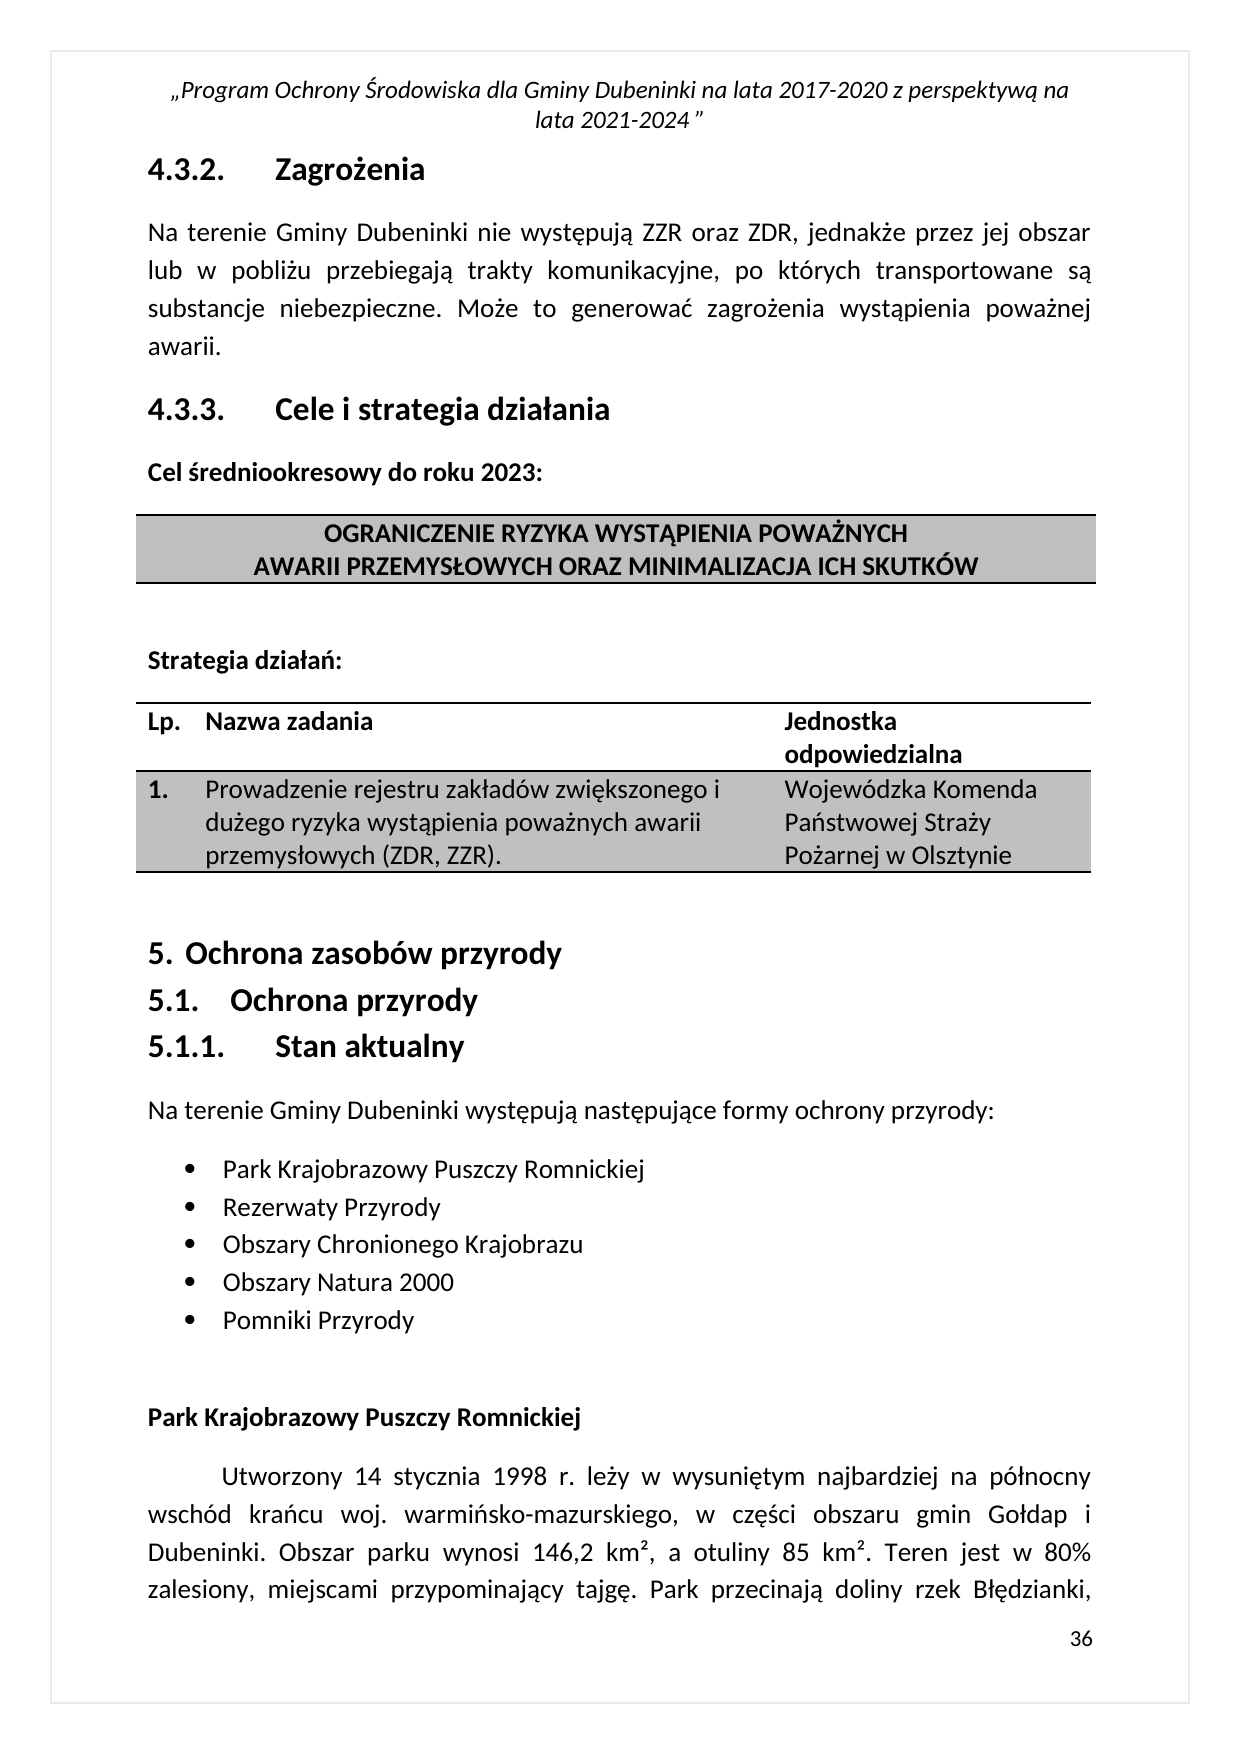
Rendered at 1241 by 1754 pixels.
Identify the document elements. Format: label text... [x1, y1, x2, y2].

list Park Krajobrazowy Puszczy Romnickiej [185, 1152, 1093, 1185]
list Cele i strategia działania [148, 388, 1093, 428]
table_cell Prowadzenie rejestru zakładów zwiększonego i dużego ryzyka wystąpienia poważnych awarii przemysłowych (ZDR, ZZR). [194, 772, 773, 871]
list Obszary Chronionego Krajobrazu [185, 1228, 1093, 1261]
table_cell Wojewódzka Komenda Państwowej Straży Pożarnej w Olsztynie [773, 772, 1091, 871]
list Ochrona zasobów przyrody [148, 932, 1093, 973]
list Rezerwaty Przyrody [185, 1190, 1093, 1223]
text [148, 1459, 1093, 1606]
text Na terenie Gminy Dubeninki nie występują ZZR oraz ZDR, jednakże przez jej obszar lub w pobliżu przebiegają trakty komunikacyjne, po których transportowane są substancje niebezpieczne. Może to generować zagrożenia wystąpienia poważnej awarii. [148, 215, 1093, 362]
text Park Krajobrazowy Puszczy Romnickiej [148, 1400, 1093, 1433]
text Strategia działań: [148, 643, 1093, 676]
list Stan aktualny [148, 1025, 1093, 1066]
list Obszary Natura 2000 [185, 1266, 1093, 1298]
table_header Nazwa zadania [194, 704, 773, 770]
table_header Lp. [136, 704, 194, 770]
list Pomniki Przyrody [185, 1303, 1093, 1336]
text Na terenie Gminy Dubeninki występują następujące formy ochrony przyrody: [148, 1093, 1093, 1126]
text Cel średniookresowy do roku 2023: [148, 455, 1093, 488]
table_cell 1. [136, 772, 194, 871]
table_header Jednostka odpowiedzialna [773, 704, 1091, 770]
table_header OGRANICZENIE RYZYKA WYSTĄPIENIA POWAŻNYCH AWARII PRZEMYSŁOWYCH ORAZ MINIMALIZACJA ICH SKUTKÓW [136, 516, 1096, 582]
list Zagrożenia [148, 148, 1093, 188]
list Ochrona przyrody [148, 979, 1093, 1019]
